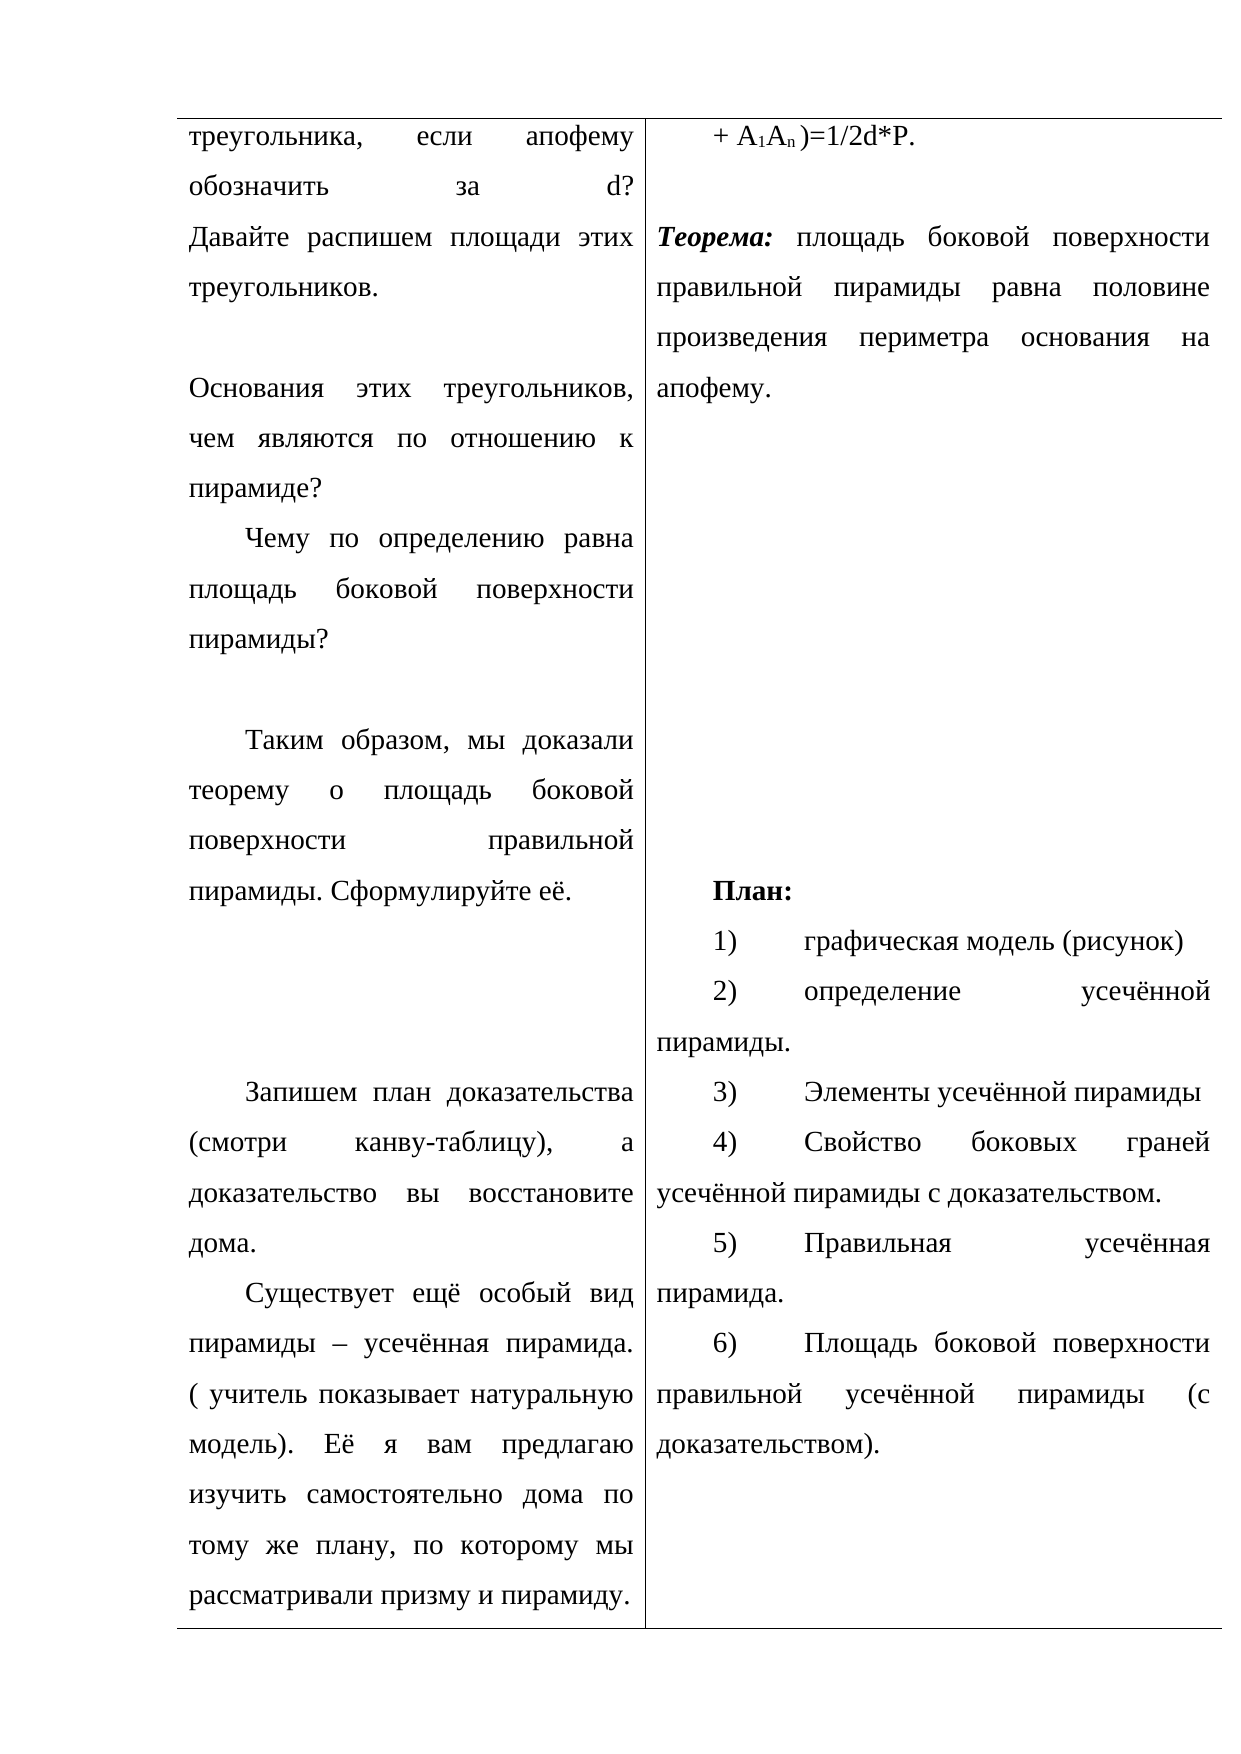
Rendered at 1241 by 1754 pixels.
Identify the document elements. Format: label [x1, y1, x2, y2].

table_header [177, 119, 645, 1627]
table_header [646, 119, 1222, 1627]
